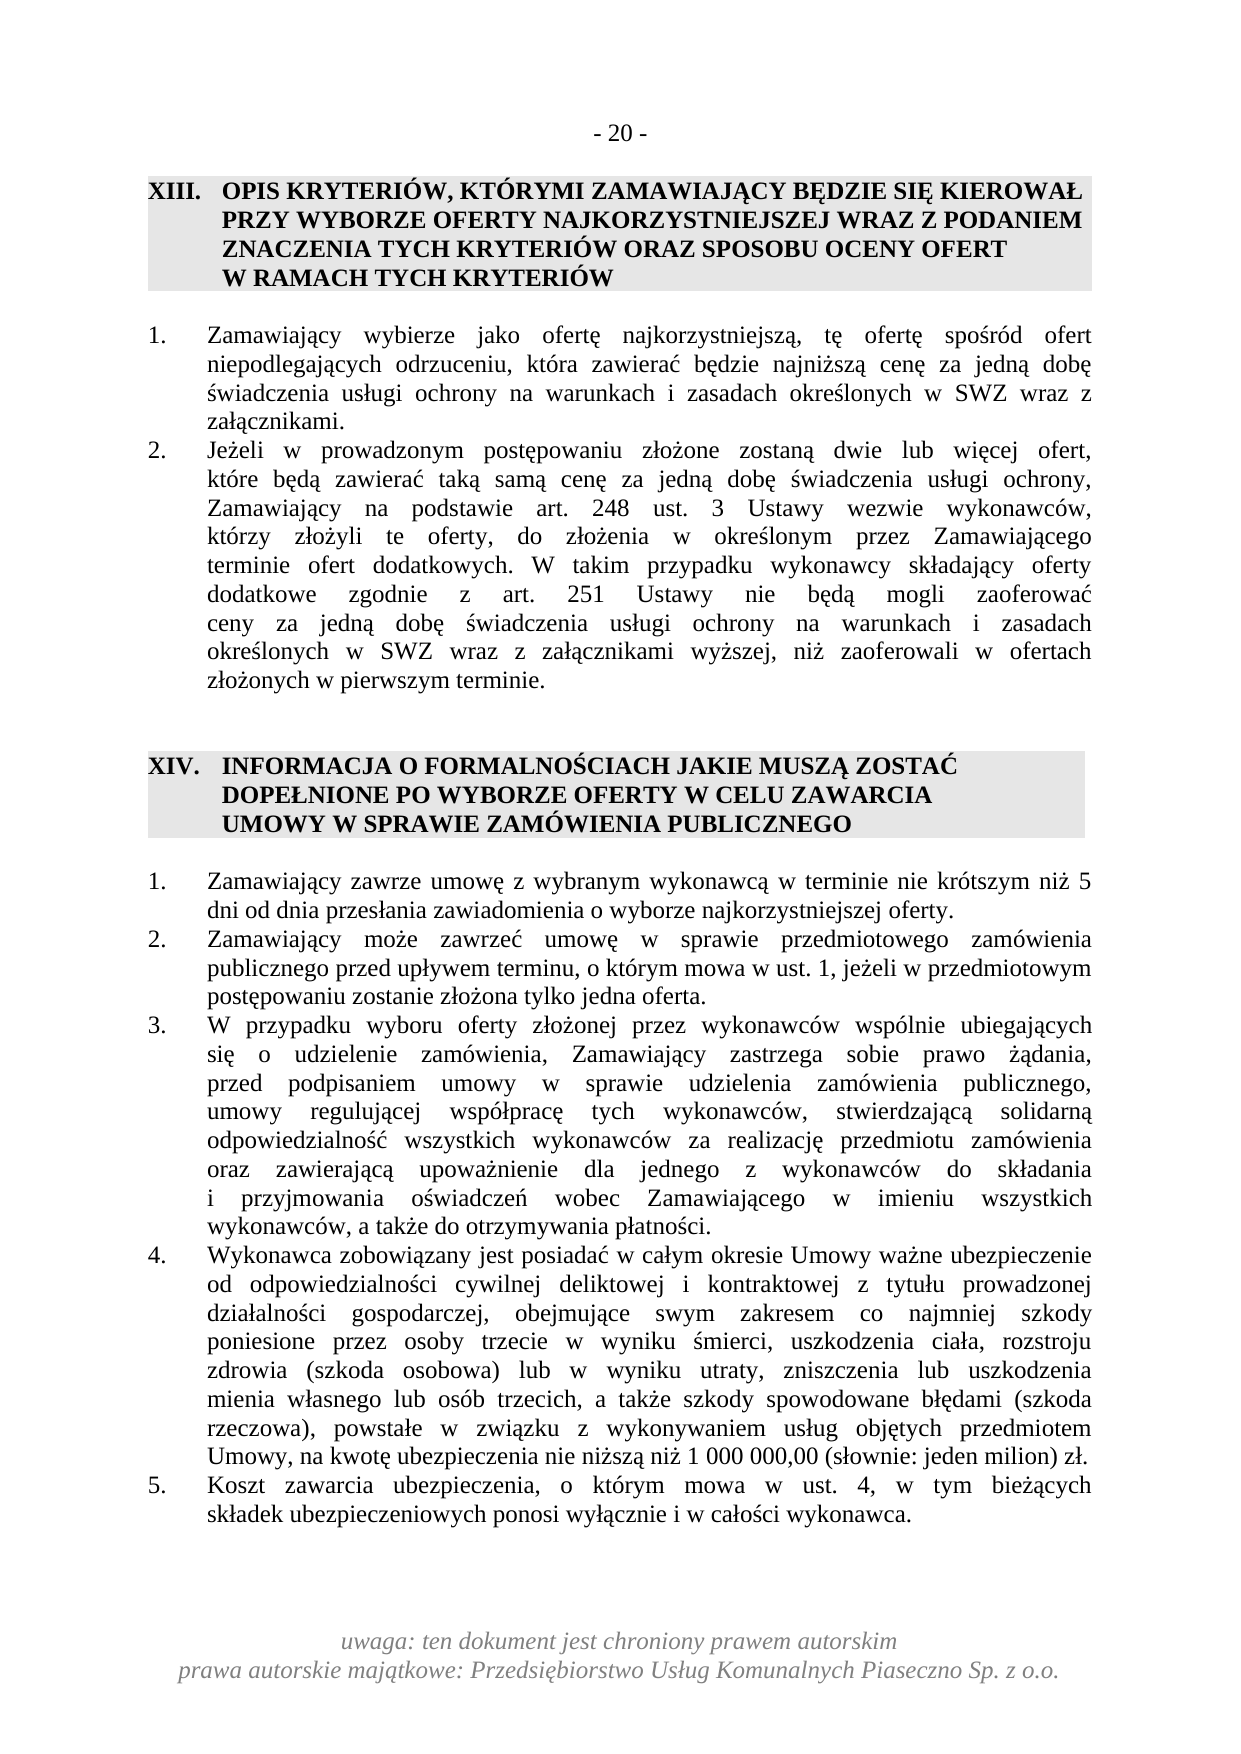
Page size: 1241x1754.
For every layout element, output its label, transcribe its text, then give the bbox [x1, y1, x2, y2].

text 1. Zamawiający zawrze umowę z wybranym wykonawcą w terminie nie krótszym niż 5 dni od dnia przesłania zawiadomienia o wyborze najkorzystniejszej oferty. [148, 866, 1092, 924]
text 4. Wykonawca zobowiązany jest posiadać w całym okresie Umowy ważne ubezpieczenie od odpowiedzialności cywilnej deliktowej i kontraktowej z tytułu prowadzonej działalności gospodarczej, obejmujące swym zakresem co najmniej szkody poniesione przez osoby trzecie w wyniku śmierci, uszkodzenia ciała, rozstroju zdrowia (szkoda osobowa) lub w wyniku utraty, zniszczenia lub uszkodzenia mienia własnego lub osób trzecich, a także szkody spowodowane błędami (szkoda rzeczowa), powstałe w związku z wykonywaniem usług objętych przedmiotem Umowy, na kwotę ubezpieczenia nie niższą niż 1 000 000,00 (słownie: jeden milion) zł. [148, 1240, 1092, 1470]
text 1. Zamawiający wybierze jako ofertę najkorzystniejszą, tę ofertę spośród ofert niepodlegających odrzuceniu, która zawierać będzie najniższą cenę za jedną dobę świadczenia usługi ochrony na warunkach i zasadach określonych w SWZ wraz z załącznikami. [148, 320, 1092, 435]
text 3. W przypadku wyboru oferty złożonej przez wykonawców wspólnie ubiegających się o udzielenie zamówienia, Zamawiający zastrzega sobie prawo żądania, przed podpisaniem umowy w sprawie udzielenia zamówienia publicznego, umowy regulującej współpracę tych wykonawców, stwierdzającą solidarną odpowiedzialność wszystkich wykonawców za realizację przedmiotu zamówienia oraz zawierającą upoważnienie dla jednego z wykonawców do składania i przyjmowania oświadczeń wobec Zamawiającego w imieniu wszystkich wykonawców, a także do otrzymywania płatności. [148, 1010, 1092, 1240]
text 2. Zamawiający może zawrzeć umowę w sprawie przedmiotowego zamówienia publicznego przed upływem terminu, o którym mowa w ust. 1, jeżeli w przedmiotowym postępowaniu zostanie złożona tylko jedna oferta. [148, 924, 1092, 1010]
text XIV. INFORMACJA O FORMALNOŚCIACH JAKIE MUSZĄ ZOSTAĆ DOPEŁNIONE PO WYBORZE OFERTY W CELU ZAWARCIA UMOWY W SPRAWIE ZAMÓWIENIA PUBLICZNEGO [148, 751, 1085, 838]
text XIII. OPIS KRYTERIÓW, KTÓRYMI ZAMAWIAJĄCY BĘDZIE SIĘ KIEROWAŁ PRZY WYBORZE OFERTY NAJKORZYSTNIEJSZEJ WRAZ Z PODANIEM ZNACZENIA TYCH KRYTERIÓW ORAZ SPOSOBU OCENY OFERT W RAMACH TYCH KRYTERIÓW [148, 176, 1092, 291]
text 2. Jeżeli w prowadzonym postępowaniu złożone zostaną dwie lub więcej ofert, które będą zawierać taką samą cenę za jedną dobę świadczenia usługi ochrony, Zamawiający na podstawie art. 248 ust. 3 Ustawy wezwie wykonawców, którzy złożyli te oferty, do złożenia w określonym przez Zamawiającego terminie ofert dodatkowych. W takim przypadku wykonawcy składający oferty dodatkowe zgodnie z art. 251 Ustawy nie będą mogli zaoferować ceny za jedną dobę świadczenia usługi ochrony na warunkach i zasadach określonych w SWZ wraz z załącznikami wyższej, niż zaoferowali w ofertach złożonych w pierwszym terminie. [148, 435, 1092, 694]
text 5. Koszt zawarcia ubezpieczenia, o którym mowa w ust. 4, w tym bieżących składek ubezpieczeniowych ponosi wyłącznie i w całości wykonawca. [148, 1470, 1092, 1528]
